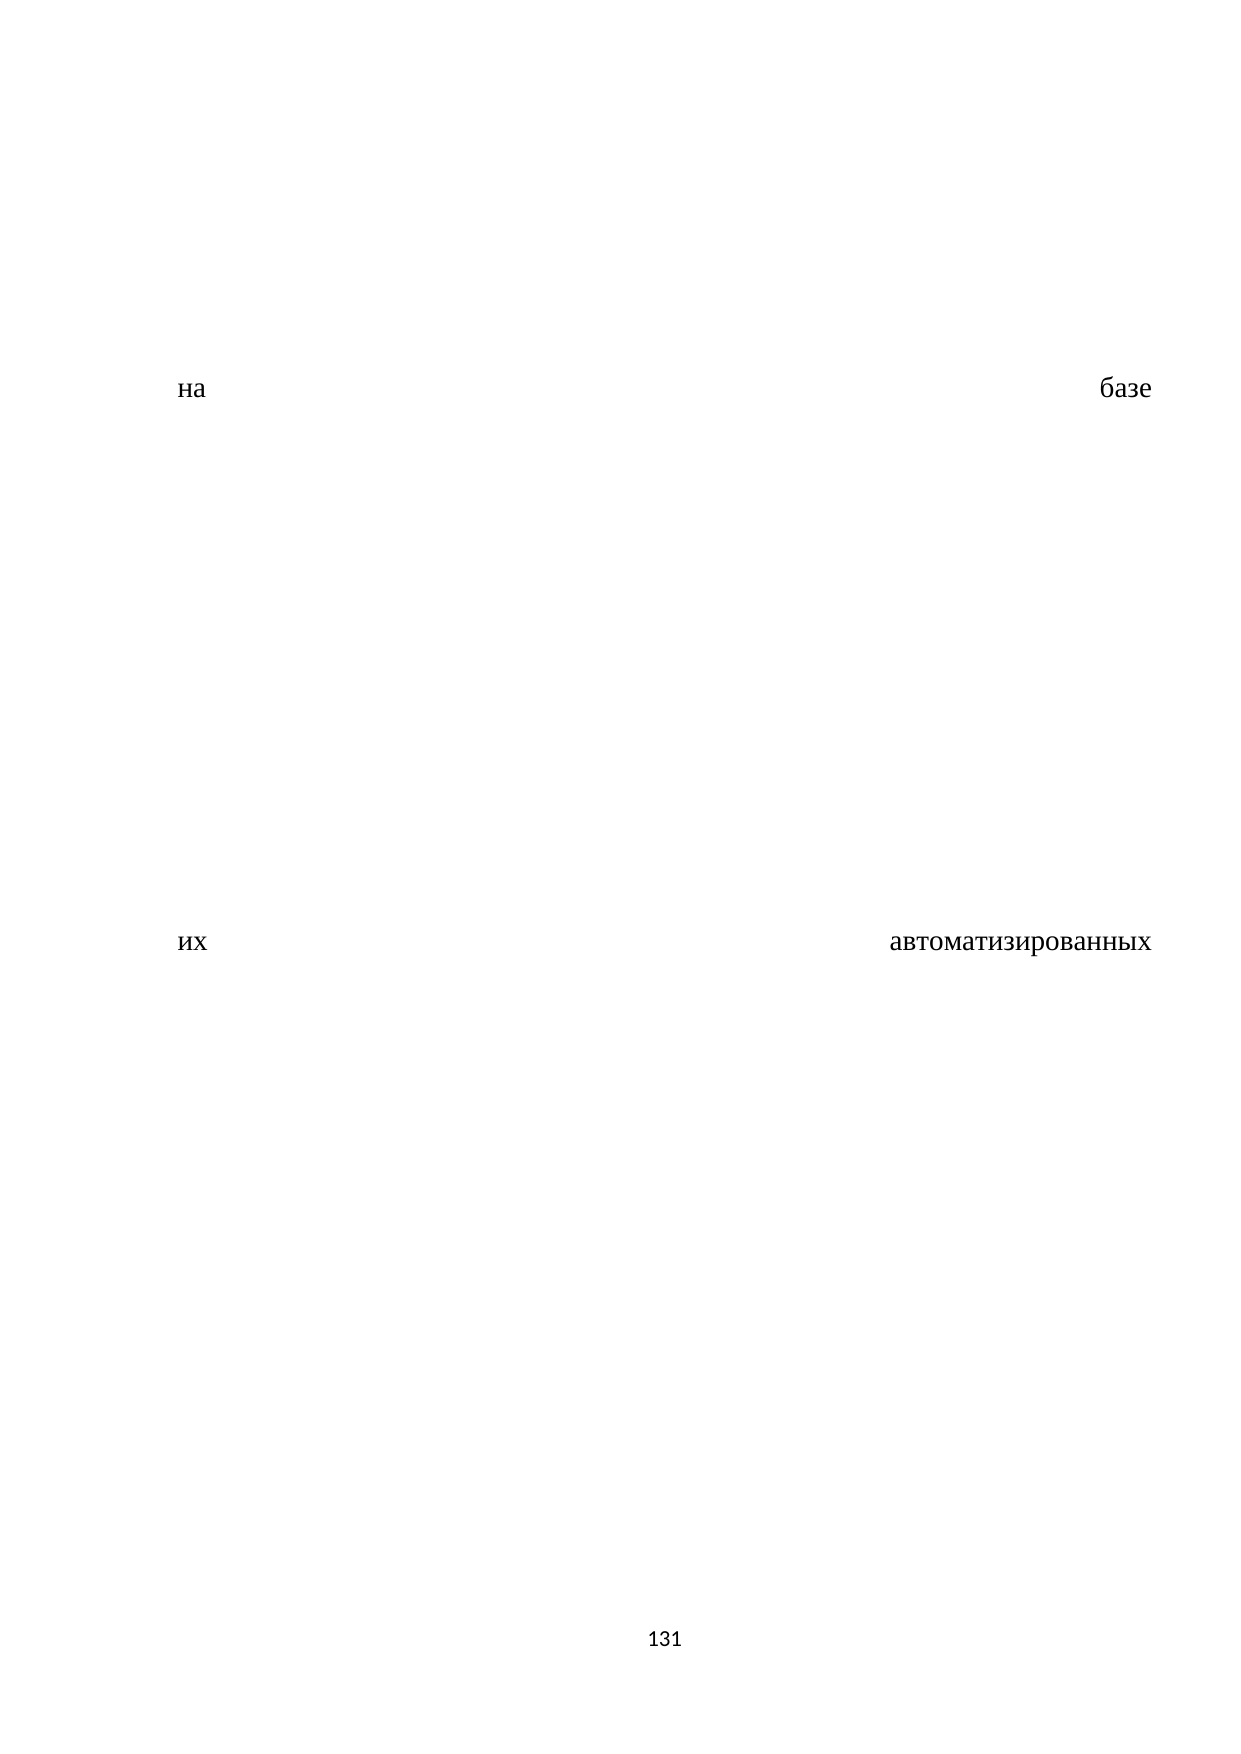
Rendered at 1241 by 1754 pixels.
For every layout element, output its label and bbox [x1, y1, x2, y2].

text [177, 118, 1152, 1611]
